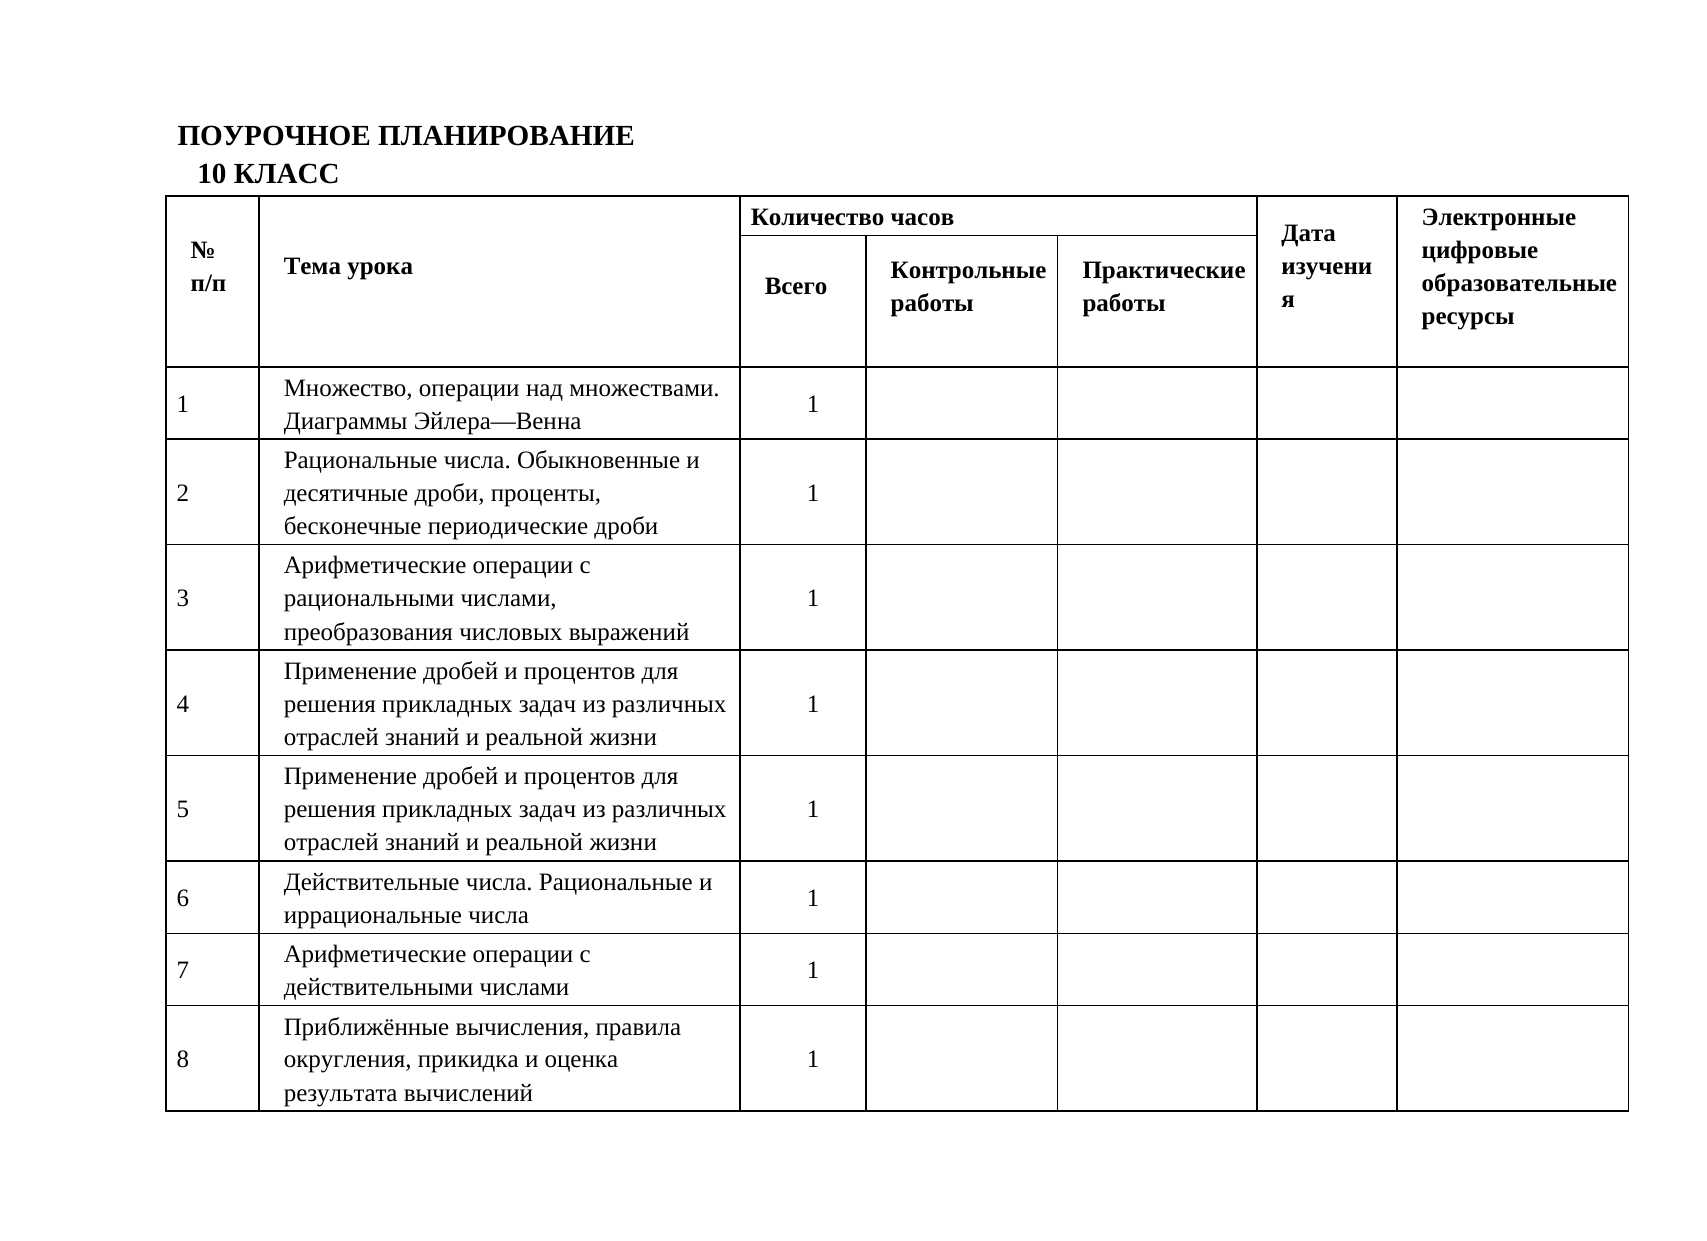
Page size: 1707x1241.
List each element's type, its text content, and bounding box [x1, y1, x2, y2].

table_cell [1258, 368, 1396, 438]
table_cell [1058, 440, 1256, 544]
table_cell [1058, 862, 1256, 932]
table_cell [1058, 934, 1256, 1005]
table_cell 6 [167, 862, 258, 932]
table_header Тема урока [260, 197, 739, 366]
table_cell Практические работы [1058, 236, 1256, 366]
table_cell [867, 545, 1057, 649]
table_cell Множество, операции над множествами. Диаграммы Эйлера―Венна [260, 368, 739, 438]
table_cell [1398, 862, 1628, 932]
table_cell [867, 934, 1057, 1005]
table_cell [1258, 1006, 1396, 1110]
table_cell 1 [741, 545, 865, 649]
table_cell [1398, 756, 1628, 860]
table_cell [1398, 651, 1628, 754]
table_cell [1398, 1006, 1628, 1110]
table_cell [1058, 1006, 1256, 1110]
table_cell 7 [167, 934, 258, 1005]
table_cell Действительные числа. Рациональные и иррациональные числа [260, 862, 739, 932]
table_cell Применение дробей и процентов для решения прикладных задач из различных отраслей знаний и реальной жизни [260, 756, 739, 860]
table_cell [1058, 756, 1256, 860]
table_cell [867, 756, 1057, 860]
table_header Количество часов [741, 197, 1256, 234]
table_header № п/п [167, 197, 258, 366]
text ПОУРОЧНОЕ ПЛАНИРОВАНИЕ [177, 118, 1618, 152]
table_cell 1 [741, 934, 865, 1005]
table_cell 8 [167, 1006, 258, 1110]
table_cell 3 [167, 545, 258, 649]
table_cell [867, 368, 1057, 438]
table_header Дата изучения [1258, 197, 1396, 366]
table_cell 4 [167, 651, 258, 754]
table_cell [867, 440, 1057, 544]
table_cell 1 [741, 756, 865, 860]
table_cell [1258, 756, 1396, 860]
table_cell Арифметические операции с действительными числами [260, 934, 739, 1005]
table_cell [1058, 368, 1256, 438]
table_cell [1398, 934, 1628, 1005]
table_cell 1 [167, 368, 258, 438]
table_cell [1258, 545, 1396, 649]
table_cell [1058, 651, 1256, 754]
table_cell [1398, 368, 1628, 438]
table_cell [1398, 440, 1628, 544]
table_cell Рациональные числа. Обыкновенные и десятичные дроби, проценты, бесконечные периодические дроби [260, 440, 739, 544]
table_cell [867, 1006, 1057, 1110]
table_cell [1058, 545, 1256, 649]
text 10 КЛАСС [190, 157, 1618, 190]
table_cell 2 [167, 440, 258, 544]
table_cell Контрольные работы [867, 236, 1057, 366]
table_cell 1 [741, 862, 865, 932]
table_cell [867, 862, 1057, 932]
table_cell Арифметические операции с рациональными числами, преобразования числовых выражений [260, 545, 739, 649]
table_cell Приближённые вычисления, правила округления, прикидка и оценка результата вычислений [260, 1006, 739, 1110]
table_cell [867, 651, 1057, 754]
table_cell 1 [741, 651, 865, 754]
table_cell Применение дробей и процентов для решения прикладных задач из различных отраслей знаний и реальной жизни [260, 651, 739, 754]
table_cell 1 [741, 368, 865, 438]
table_cell [1258, 651, 1396, 754]
table_cell Всего [741, 236, 865, 366]
table_cell [1398, 545, 1628, 649]
table_cell [1258, 440, 1396, 544]
table_cell 1 [741, 1006, 865, 1110]
table_cell 1 [741, 440, 865, 544]
table_cell 5 [167, 756, 258, 860]
table_header Электронные цифровые образовательные ресурсы [1398, 197, 1628, 366]
table_cell [1258, 862, 1396, 932]
table_cell [1258, 934, 1396, 1005]
